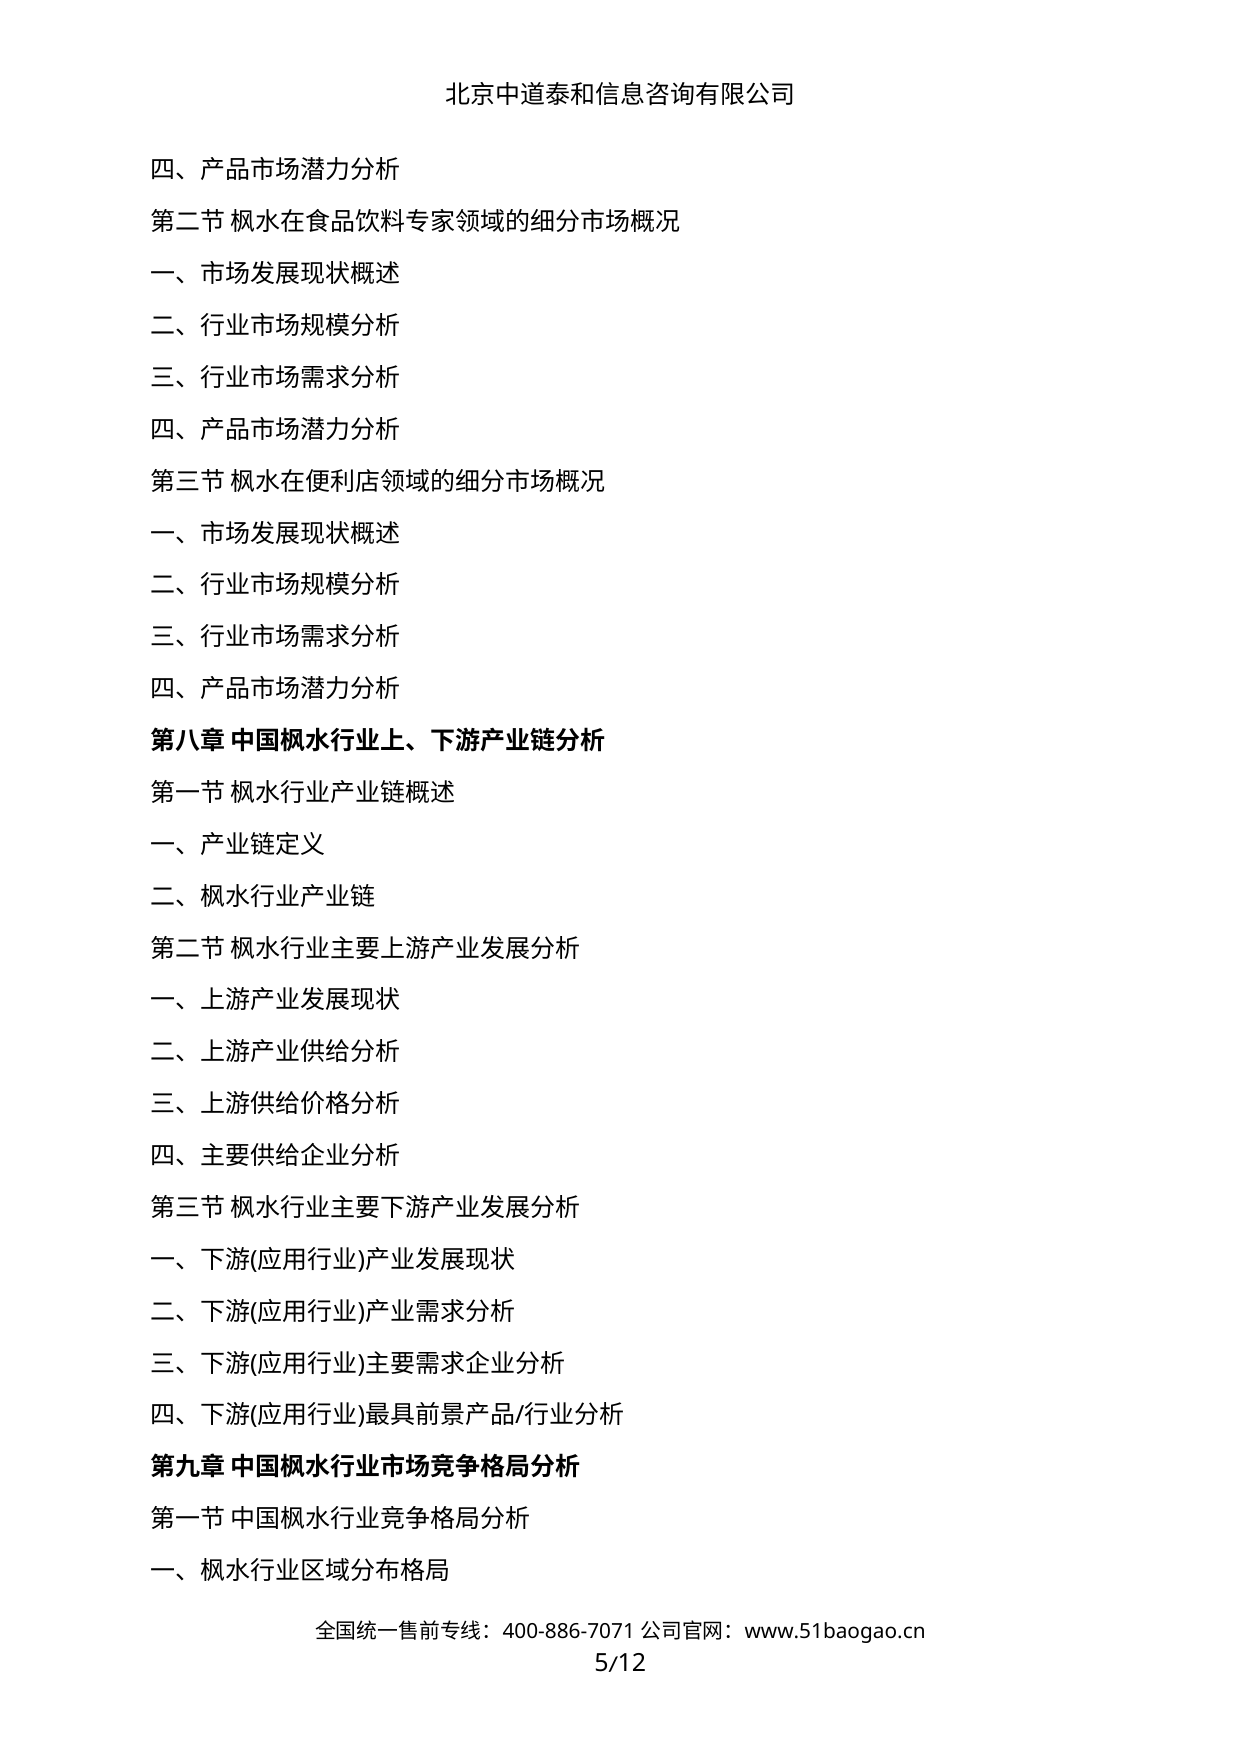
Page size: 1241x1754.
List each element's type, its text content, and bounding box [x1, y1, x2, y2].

text 四、主要供给企业分析 [150, 1136, 1090, 1172]
text 一、市场发展现状概述 [150, 254, 1090, 290]
text 第二节 枫水在食品饮料专家领域的细分市场概况 [150, 202, 1090, 238]
text 三、行业市场需求分析 [150, 357, 1090, 394]
text 第二节 枫水行业主要上游产业发展分析 [150, 928, 1090, 964]
text 二、行业市场规模分析 [150, 565, 1090, 601]
text 一、下游(应用行业)产业发展现状 [150, 1239, 1090, 1276]
text 第八章 中国枫水行业上、下游产业链分析 [150, 721, 1090, 757]
text 第一节 枫水行业产业链概述 [150, 772, 1090, 809]
text 第三节 枫水在便利店领域的细分市场概况 [150, 461, 1090, 497]
text 四、产品市场潜力分析 [150, 409, 1090, 446]
text 一、产业链定义 [150, 824, 1090, 861]
text 第九章 中国枫水行业市场竞争格局分析 [150, 1447, 1090, 1483]
text 三、下游(应用行业)主要需求企业分析 [150, 1343, 1090, 1379]
text 第三节 枫水行业主要下游产业发展分析 [150, 1187, 1090, 1224]
text 一、上游产业发展现状 [150, 980, 1090, 1016]
text 三、上游供给价格分析 [150, 1084, 1090, 1120]
text 二、上游产业供给分析 [150, 1032, 1090, 1068]
text 二、下游(应用行业)产业需求分析 [150, 1291, 1090, 1327]
text 二、枫水行业产业链 [150, 876, 1090, 912]
text 四、下游(应用行业)最具前景产品/行业分析 [150, 1395, 1090, 1431]
text 二、行业市场规模分析 [150, 306, 1090, 342]
text 一、枫水行业区域分布格局 [150, 1551, 1090, 1587]
text 三、行业市场需求分析 [150, 617, 1090, 653]
text 一、市场发展现状概述 [150, 513, 1090, 549]
text 第一节 中国枫水行业竞争格局分析 [150, 1499, 1090, 1535]
text 四、产品市场潜力分析 [150, 669, 1090, 705]
text 四、产品市场潜力分析 [150, 150, 1090, 186]
